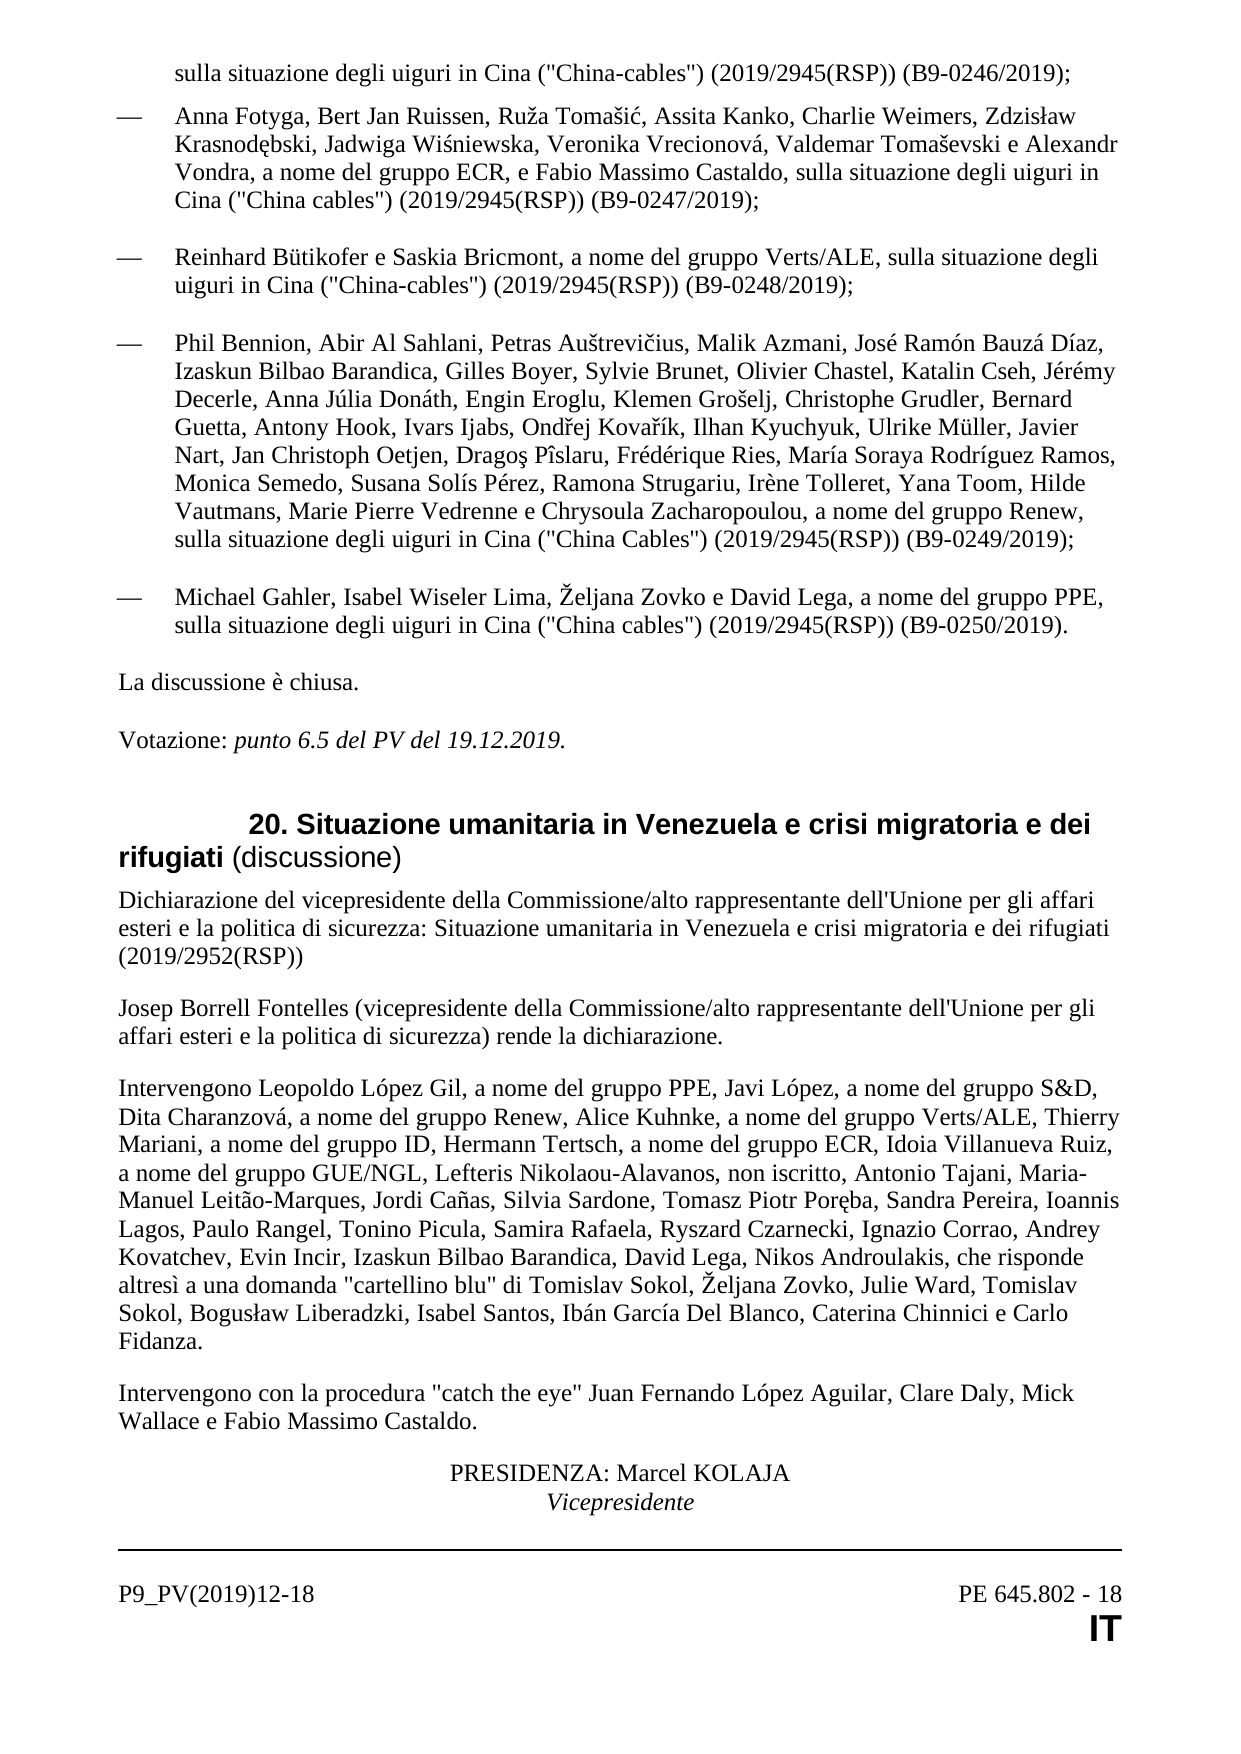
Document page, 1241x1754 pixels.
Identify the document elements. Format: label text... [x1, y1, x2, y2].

text Votazione: punto 6.5 del PV del 19.12.2019. [118, 726, 1122, 753]
text PRESIDENZA: Marcel KOLAJA Vicepresidente [118, 1459, 1122, 1515]
text — Reinhard Bütikofer e Saskia Bricmont, a nome del gruppo Verts/ALE, sulla situazione degli uiguri in Cina ("China-cables") (2019/2945(RSP)) (B9-0248/2019); [117, 243, 1122, 299]
text La discussione è chiusa. [118, 668, 1122, 696]
text Intervengono con la procedura "catch the eye" Juan Fernando López Aguilar, Clare Daly, Mick Wallace e Fabio Massimo Castaldo. [118, 1379, 1122, 1435]
text Dichiarazione del vicepresidente della Commissione/alto rappresentante dell'Unione per gli affari esteri e la politica di sicurezza: Situazione umanitaria in Venezuela e crisi migratoria e dei rifugiati (2019/2952(RSP)) [118, 886, 1122, 969]
subtitle 20. Situazione umanitaria in Venezuela e crisi migratoria e dei rifugiati (discussione) [118, 808, 1122, 873]
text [117, 59, 1122, 87]
text — Michael Gahler, Isabel Wiseler Lima, Željana Zovko e David Lega, a nome del gruppo PPE, sulla situazione degli uiguri in Cina ("China cables") (2019/2945(RSP)) (B9-0250/2019). [117, 582, 1122, 638]
text Intervengono Leopoldo López Gil, a nome del gruppo PPE, Javi López, a nome del gruppo S&D, Dita Charanzová, a nome del gruppo Renew, Alice Kuhnke, a nome del gruppo Verts/ALE, Thierry Mariani, a nome del gruppo ID, Hermann Tertsch, a nome del gruppo ECR, Idoia Villanueva Ruiz, a nome del gruppo GUE/NGL, Lefteris Nikolaou-Alavanos, non iscritto, Antonio Tajani, Maria-Manuel Leitão-Marques, Jordi Cañas, Silvia Sardone, Tomasz Piotr Poręba, Sandra Pereira, Ioannis Lagos, Paulo Rangel, Tonino Picula, Samira Rafaela, Ryszard Czarnecki, Ignazio Corrao, Andrey Kovatchev, Evin Incir, Izaskun Bilbao Barandica, David Lega, Nikos Androulakis, che risponde altresì a una domanda "cartellino blu" di Tomislav Sokol, Željana Zovko, Julie Ward, Tomislav Sokol, Bogusław Liberadzki, Isabel Santos, Ibán García Del Blanco, Caterina Chinnici e Carlo Fidanza. [118, 1074, 1122, 1354]
text — Phil Bennion, Abir Al Sahlani, Petras Auštrevičius, Malik Azmani, José Ramón Bauzá Díaz, Izaskun Bilbao Barandica, Gilles Boyer, Sylvie Brunet, Olivier Chastel, Katalin Cseh, Jérémy Decerle, Anna Júlia Donáth, Engin Eroglu, Klemen Grošelj, Christophe Grudler, Bernard Guetta, Antony Hook, Ivars Ijabs, Ondřej Kovařík, Ilhan Kyuchyuk, Ulrike Müller, Javier Nart, Jan Christoph Oetjen, Dragoş Pîslaru, Frédérique Ries, María Soraya Rodríguez Ramos, Monica Semedo, Susana Solís Pérez, Ramona Strugariu, Irène Tolleret, Yana Toom, Hilde Vautmans, Marie Pierre Vedrenne e Chrysoula Zacharopoulou, a nome del gruppo Renew, sulla situazione degli uiguri in Cina ("China Cables") (2019/2945(RSP)) (B9-0249/2019); [117, 329, 1122, 553]
text — Anna Fotyga, Bert Jan Ruissen, Ruža Tomašić, Assita Kanko, Charlie Weimers, Zdzisław Krasnodębski, Jadwiga Wiśniewska, Veronika Vrecionová, Valdemar Tomaševski e Alexandr Vondra, a nome del gruppo ECR, e Fabio Massimo Castaldo, sulla situazione degli uiguri in Cina ("China cables") (2019/2945(RSP)) (B9-0247/2019); [117, 102, 1122, 214]
text Josep Borrell Fontelles (vicepresidente della Commissione/alto rappresentante dell'Unione per gli affari esteri e la politica di sicurezza) rende la dichiarazione. [118, 994, 1122, 1050]
